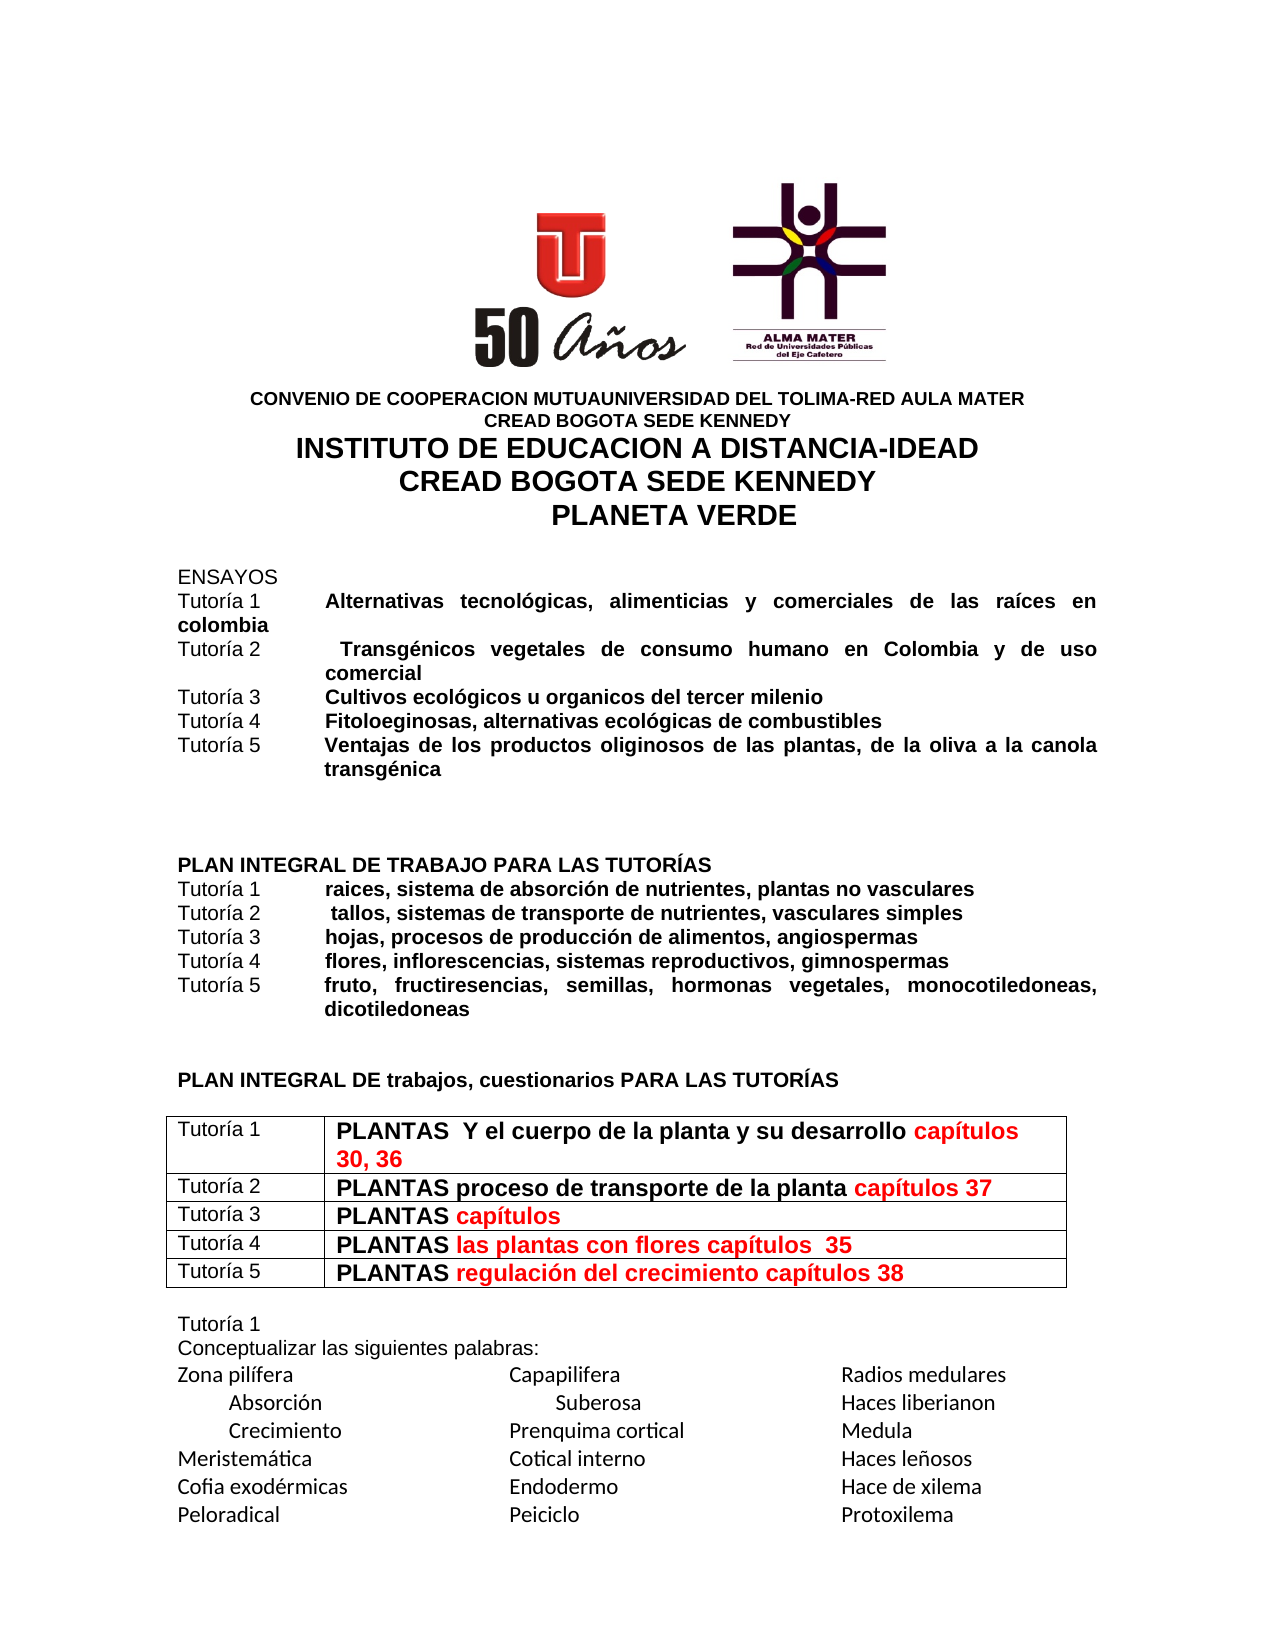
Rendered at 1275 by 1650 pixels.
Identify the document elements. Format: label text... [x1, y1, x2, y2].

text Endodermo [509, 1472, 766, 1500]
text Tutoría 3 hojas, procesos de producción de alimentos, angiospermas [177, 924, 1098, 948]
text PLANETA VERDE [251, 498, 1098, 532]
text ENSAYOS [177, 565, 1098, 589]
text Tutoría 5 fruto, fructiresencias, semillas, hormonas vegetales, monocotiledoneas, dicotiledoneas [177, 972, 1098, 1020]
text PLAN INTEGRAL DE trabajos, cuestionarios PARA LAS TUTORÍAS [177, 1068, 1098, 1092]
picture [473, 213, 686, 367]
text Meristemática [177, 1444, 434, 1472]
text Tutoría 4 Fitoloeginosas, alternativas ecológicas de combustibles [177, 709, 1098, 733]
text Zona pilífera [177, 1360, 434, 1388]
text Peloradical [177, 1500, 434, 1528]
text Tutoría 1 Alternativas tecnológicas, alimenticias y comerciales de las raíces en colombia [177, 589, 1098, 637]
text Conceptualizar las siguientes palabras: [177, 1336, 1098, 1360]
text Tutoría 5 Ventajas de los productos oliginosos de las plantas, de la oliva a la canola transgénica [177, 733, 1098, 781]
text Radios medulares [841, 1360, 1098, 1388]
text Tutoría 3 Cultivos ecológicos u organicos del tercer milenio [177, 685, 1098, 709]
table_cell PLANTAS capítulos [325, 1202, 1066, 1230]
text Hace de xilema [841, 1472, 1098, 1500]
table_cell Tutoría 3 [167, 1202, 324, 1230]
table_header PLANTAS Y el cuerpo de la planta y su desarrollo capítulos 30, 36 [325, 1117, 1066, 1172]
text Cofia exodérmicas [177, 1472, 434, 1500]
text INSTITUTO DE EDUCACION A DISTANCIA-IDEAD [177, 431, 1098, 464]
text Peiciclo [509, 1500, 766, 1528]
text Tutoría 2 tallos, sistemas de transporte de nutrientes, vasculares simples [177, 901, 1098, 924]
table_cell Tutoría 4 [167, 1231, 324, 1258]
table_cell PLANTAS las plantas con flores capítulos 35 [325, 1231, 1066, 1258]
table_cell Tutoría 2 [167, 1174, 324, 1201]
table_cell PLANTAS proceso de transporte de la planta capítulos 37 [325, 1174, 1066, 1201]
text Crecimiento [177, 1416, 434, 1444]
text PLAN INTEGRAL DE TRABAJO PARA LAS TUTORÍAS [177, 853, 1098, 877]
table_header Tutoría 1 [167, 1117, 324, 1172]
text Suberosa [509, 1388, 766, 1416]
text Prenquima cortical [509, 1416, 766, 1444]
text Tutoría 1 raices, sistema de absorción de nutrientes, plantas no vasculares [177, 877, 1098, 901]
table_cell Tutoría 5 [167, 1259, 324, 1287]
text Haces leñosos [841, 1444, 1098, 1472]
text Cotical interno [509, 1444, 766, 1472]
text Haces liberianon [841, 1388, 1098, 1416]
text Tutoría 4 flores, inflorescencias, sistemas reproductivos, gimnospermas [177, 948, 1098, 972]
text Absorción [177, 1388, 434, 1416]
text CREAD BOGOTA SEDE KENNEDY [177, 464, 1098, 498]
text CONVENIO DE COOPERACION MUTUAUNIVERSIDAD DEL TOLIMA-RED AULA MATER [177, 388, 1098, 409]
text Protoxilema [841, 1500, 1098, 1528]
table_cell PLANTAS regulación del crecimiento capítulos 38 [325, 1259, 1066, 1287]
text CREAD BOGOTA SEDE KENNEDY [177, 409, 1098, 431]
picture [727, 177, 891, 367]
text Tutoría 2 Transgénicos vegetales de consumo humano en Colombia y de uso comercial [177, 637, 1098, 685]
text Medula [841, 1416, 1098, 1444]
text Tutoría 1 [177, 1312, 1098, 1336]
text Capapilifera [509, 1360, 766, 1388]
